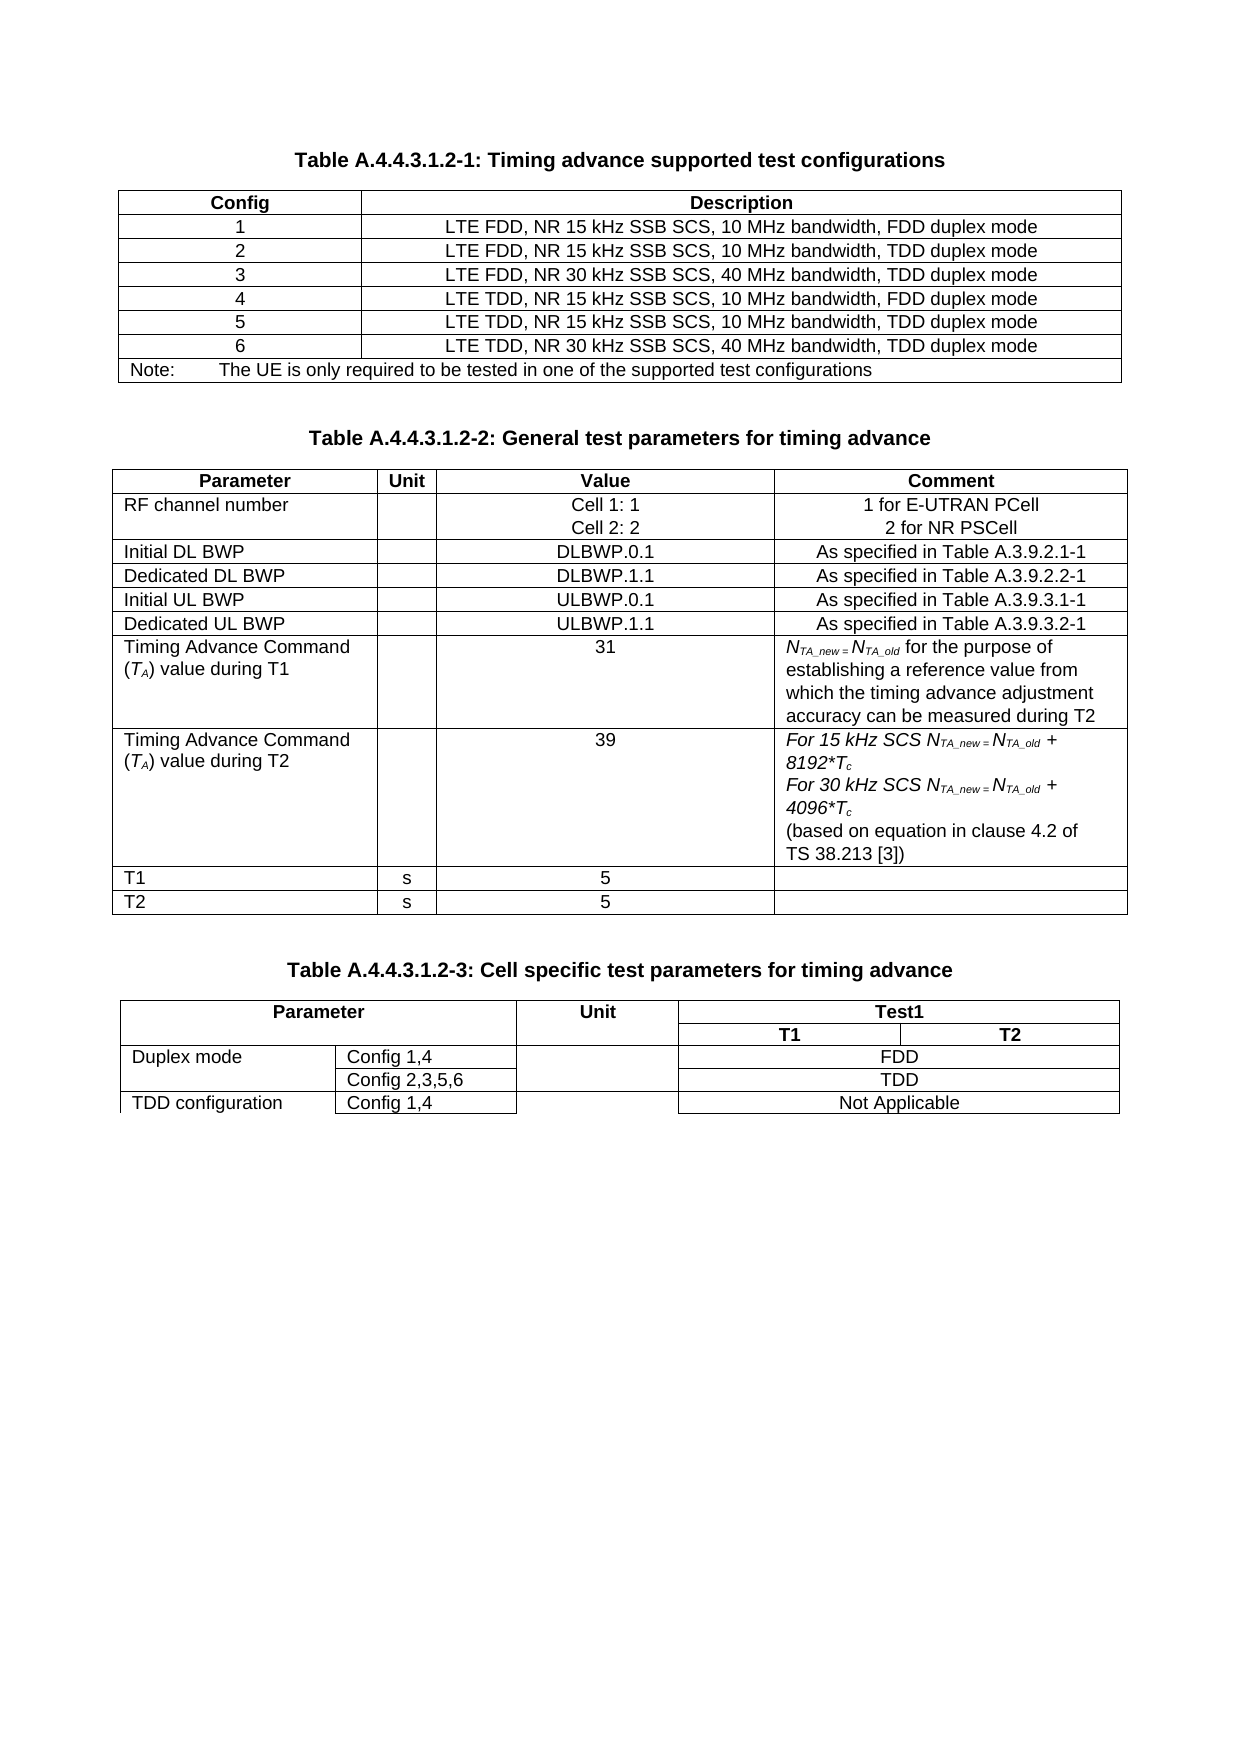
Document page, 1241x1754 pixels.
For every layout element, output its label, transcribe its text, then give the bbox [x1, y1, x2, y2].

table_header Parameter [113, 470, 377, 493]
table_cell Config 1,4 [336, 1046, 516, 1068]
table_cell NTA_new = NTA_old for the purpose of establishing a reference value from which the timing advance adjustment accuracy can be measured during T2 [775, 636, 1127, 728]
table_cell As specified in Table A.3.9.2.2-1 [775, 564, 1127, 587]
table_cell T2 [901, 1024, 1119, 1045]
table_cell [121, 1023, 516, 1045]
table_cell 4 [119, 287, 361, 310]
table_header Value [437, 470, 774, 493]
table_cell Config 1,4 [336, 1092, 516, 1113]
table_cell T1 [679, 1024, 900, 1045]
table_cell [378, 612, 436, 635]
table_cell [775, 891, 1127, 913]
table_cell TDD [679, 1069, 1119, 1091]
table_cell [378, 588, 436, 611]
table_cell [378, 636, 436, 728]
table_header Unit [378, 470, 436, 493]
table_cell [378, 729, 436, 866]
table_cell LTE TDD, NR 15 kHz SSB SCS, 10 MHz bandwidth, TDD duplex mode [362, 311, 1121, 334]
table_cell [517, 1046, 678, 1068]
table_cell [378, 564, 436, 587]
table_cell [517, 1068, 678, 1091]
table_cell Note: The UE is only required to be tested in one of the supported test configurations [119, 359, 1121, 382]
table_cell DLBWP.0.1 [437, 540, 774, 563]
table_cell 1 for E-UTRAN PCell 2 for NR PSCell [775, 494, 1127, 539]
table_cell Dedicated DL BWP [113, 564, 377, 587]
table_cell Duplex mode [121, 1046, 335, 1068]
table_cell Initial UL BWP [113, 588, 377, 611]
table_cell [517, 1092, 678, 1113]
table_cell As specified in Table A.3.9.3.1-1 [775, 588, 1127, 611]
table_cell [378, 540, 436, 563]
table_cell Initial DL BWP [113, 540, 377, 563]
table_cell ULBWP.1.1 [437, 612, 774, 635]
table_cell 5 [437, 867, 774, 889]
table_header Parameter [121, 1001, 516, 1023]
table_cell [775, 867, 1127, 889]
table_cell FDD [679, 1046, 1119, 1068]
table_header Comment [775, 470, 1127, 493]
table_cell 6 [119, 335, 361, 358]
table_cell LTE TDD, NR 15 kHz SSB SCS, 10 MHz bandwidth, FDD duplex mode [362, 287, 1121, 310]
table_cell Dedicated UL BWP [113, 612, 377, 635]
table_cell 5 [119, 311, 361, 334]
table_cell 2 [119, 239, 361, 262]
table_cell LTE FDD, NR 15 kHz SSB SCS, 10 MHz bandwidth, TDD duplex mode [362, 239, 1121, 262]
table_cell Cell 1: 1 Cell 2: 2 [437, 494, 774, 539]
table_cell Timing Advance Command (TA) value during T2 [113, 729, 377, 866]
table_cell DLBWP.1.1 [437, 564, 774, 587]
table_cell 5 [437, 891, 774, 913]
table_cell 1 [119, 215, 361, 238]
table_header Config [119, 191, 361, 214]
table_cell [378, 494, 436, 539]
table_cell LTE FDD, NR 30 kHz SSB SCS, 40 MHz bandwidth, TDD duplex mode [362, 263, 1121, 286]
table_cell TDD configuration [121, 1092, 335, 1113]
text Table A.4.4.3.1.2-2: General test parameters for timing advance [118, 426, 1122, 450]
table_cell s [378, 891, 436, 913]
table_cell LTE TDD, NR 30 kHz SSB SCS, 40 MHz bandwidth, TDD duplex mode [362, 335, 1121, 358]
table_cell As specified in Table A.3.9.2.1-1 [775, 540, 1127, 563]
text Table A.4.4.3.1.2-1: Timing advance supported test configurations [118, 148, 1122, 172]
table_cell RF channel number [113, 494, 377, 539]
table_cell [121, 1068, 335, 1091]
table_cell Not Applicable [679, 1092, 1119, 1113]
table_cell As specified in Table A.3.9.3.2-1 [775, 612, 1127, 635]
table_cell LTE FDD, NR 15 kHz SSB SCS, 10 MHz bandwidth, FDD duplex mode [362, 215, 1121, 238]
table_header Test1 [679, 1001, 1119, 1023]
text Table A.4.4.3.1.2-3: Cell specific test parameters for timing advance [118, 957, 1122, 981]
table_cell ULBWP.0.1 [437, 588, 774, 611]
table_cell 31 [437, 636, 774, 728]
table_cell 3 [119, 263, 361, 286]
table_cell 39 [437, 729, 774, 866]
table_cell For 15 kHz SCS NTA_new = NTA_old + 8192*Tc For 30 kHz SCS NTA_new = NTA_old + 4096*Tc (based on equation in clause 4.2 of TS 38.213 [3]) [775, 729, 1127, 866]
table_cell s [378, 867, 436, 889]
table_cell Timing Advance Command (TA) value during T1 [113, 636, 377, 728]
table_cell T2 [113, 891, 377, 913]
table_header Description [362, 191, 1121, 214]
table_cell [517, 1023, 678, 1045]
table_header Unit [517, 1001, 678, 1023]
table_cell T1 [113, 867, 377, 889]
table_cell Config 2,3,5,6 [336, 1069, 516, 1091]
